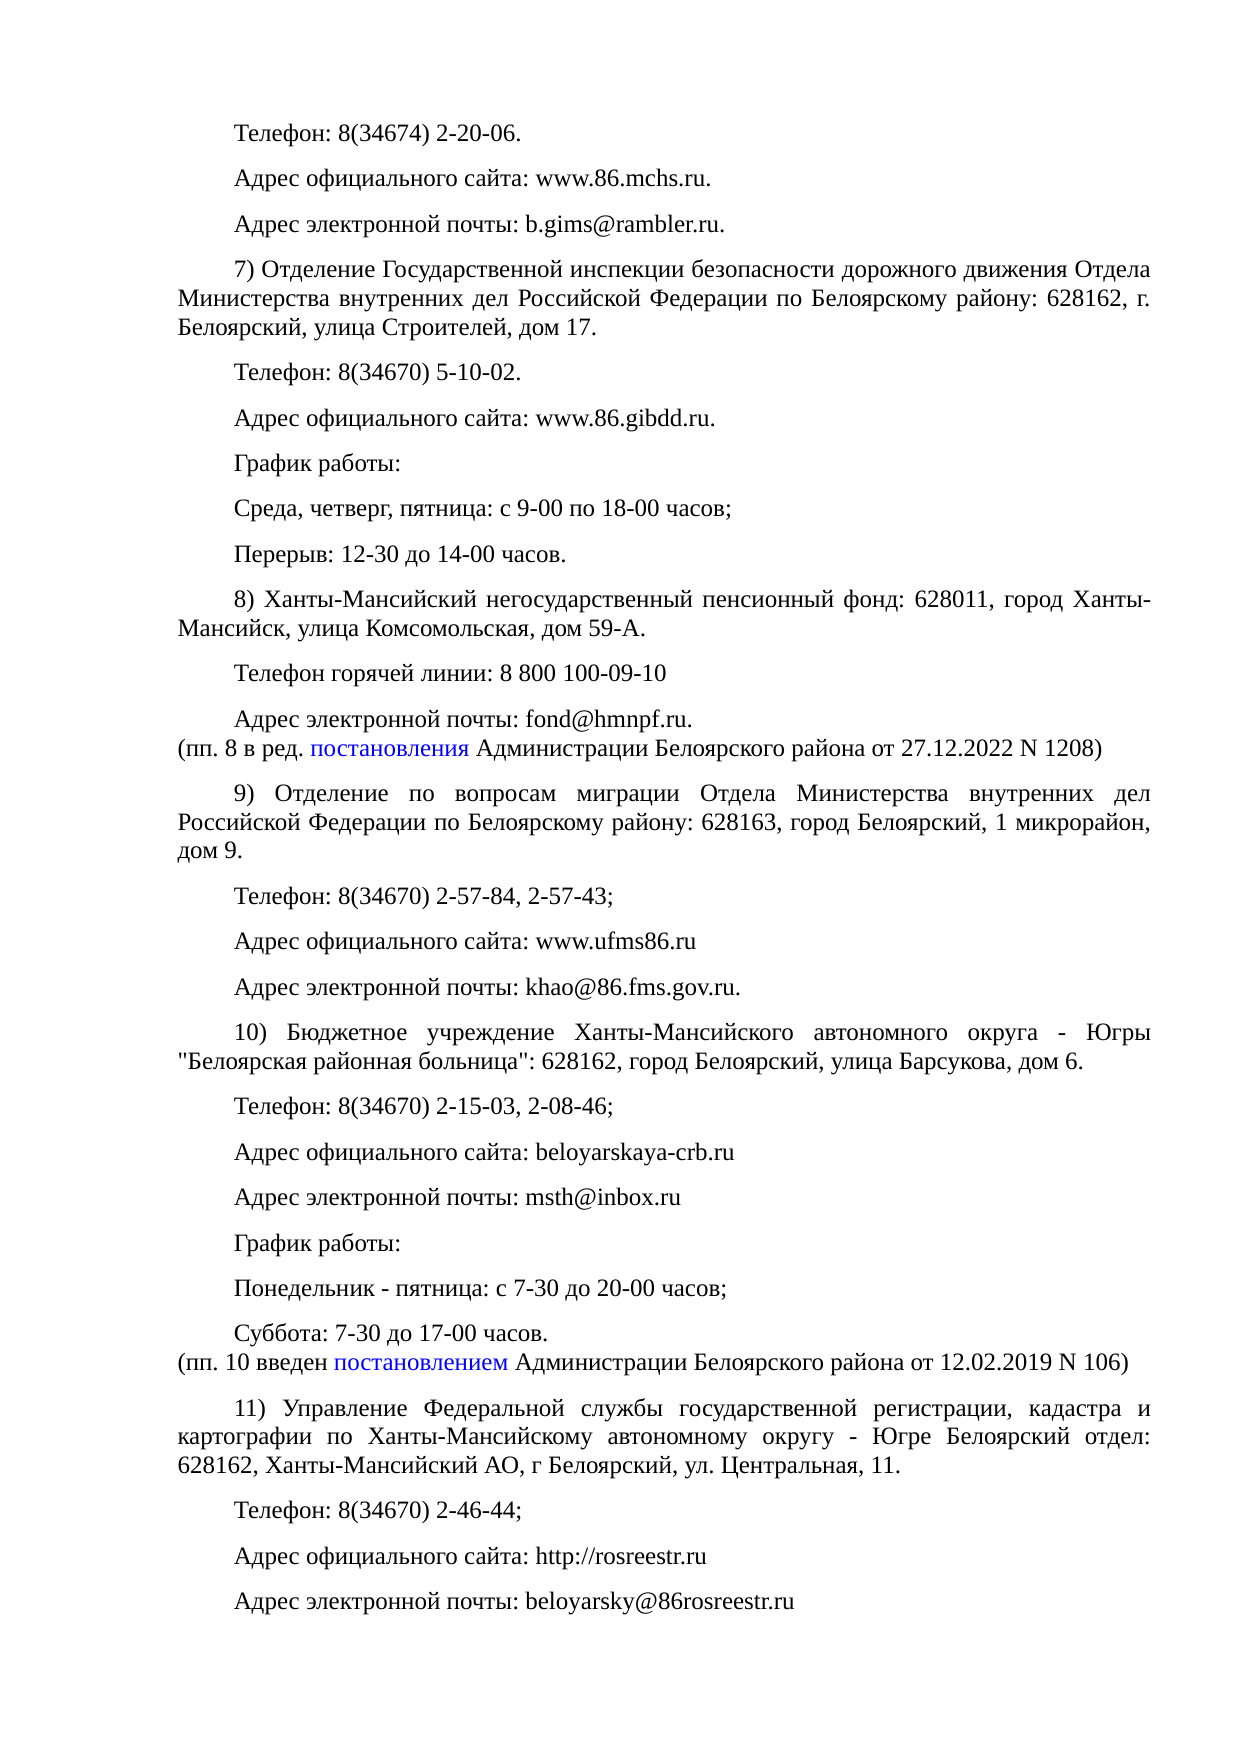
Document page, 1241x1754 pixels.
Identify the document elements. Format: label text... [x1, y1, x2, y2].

text График работы: [177, 448, 1152, 477]
text 10) Бюджетное учреждение Ханты-Мансийского автономного округа - Югры "Белоярская районная больница": 628162, город Белоярский, улица Барсукова, дом 6. [177, 1017, 1152, 1075]
text Адрес официального сайта: www.ufms86.ru [177, 926, 1152, 955]
text 8) Ханты-Мансийский негосударственный пенсионный фонд: 628011, город Ханты-Мансийск, улица Комсомольская, дом 59-А. [177, 584, 1152, 642]
text Адрес официального сайта: beloyarskaya-crb.ru [177, 1137, 1152, 1166]
text Перерыв: 12-30 до 14-00 часов. [177, 539, 1152, 568]
text График работы: [177, 1228, 1152, 1256]
text Телефон: 8(34670) 2-15-03, 2-08-46; [177, 1091, 1152, 1120]
text Телефон: 8(34670) 2-57-84, 2-57-43; [177, 881, 1152, 910]
text Адрес официального сайта: http://rosreestr.ru [177, 1541, 1152, 1570]
text 11) Управление Федеральной службы государственной регистрации, кадастра и картографии по Ханты-Мансийскому автономному округу - Югре Белоярский отдел: 628162, Ханты-Мансийский АО, г Белоярский, ул. Центральная, 11. [177, 1393, 1152, 1479]
text Адрес электронной почты: fond@hmnpf.ru. [177, 704, 1152, 733]
text Суббота: 7-30 до 17-00 часов. [177, 1318, 1152, 1347]
text Адрес электронной почты: msth@inbox.ru [177, 1182, 1152, 1211]
text Понедельник - пятница: с 7-30 до 20-00 часов; [177, 1273, 1152, 1302]
text (пп. 10 введен постановлением Администрации Белоярского района от 12.02.2019 N 106) [177, 1347, 1152, 1376]
text (пп. 8 в ред. постановления Администрации Белоярского района от 27.12.2022 N 1208) [177, 733, 1152, 761]
text Телефон: 8(34674) 2-20-06. [177, 118, 1152, 147]
text Телефон горячей линии: 8 800 100-09-10 [177, 658, 1152, 687]
text Телефон: 8(34670) 2-46-44; [177, 1496, 1152, 1524]
text 7) Отделение Государственной инспекции безопасности дорожного движения Отдела Министерства внутренних дел Российской Федерации по Белоярскому району: 628162, г. Белоярский, улица Строителей, дом 17. [177, 254, 1152, 341]
text Адрес официального сайта: www.86.mchs.ru. [177, 163, 1152, 192]
text Среда, четверг, пятница: с 9-00 по 18-00 часов; [177, 493, 1152, 522]
text Адрес электронной почты: b.gims@rambler.ru. [177, 209, 1152, 238]
text Адрес электронной почты: khao@86.fms.gov.ru. [177, 972, 1152, 1001]
text Телефон: 8(34670) 5-10-02. [177, 357, 1152, 386]
text Адрес официального сайта: www.86.gibdd.ru. [177, 403, 1152, 431]
text Адрес электронной почты: beloyarsky@86rosreestr.ru [177, 1586, 1152, 1615]
text 9) Отделение по вопросам миграции Отдела Министерства внутренних дел Российской Федерации по Белоярскому району: 628163, город Белоярский, 1 микрорайон, дом 9. [177, 778, 1152, 864]
